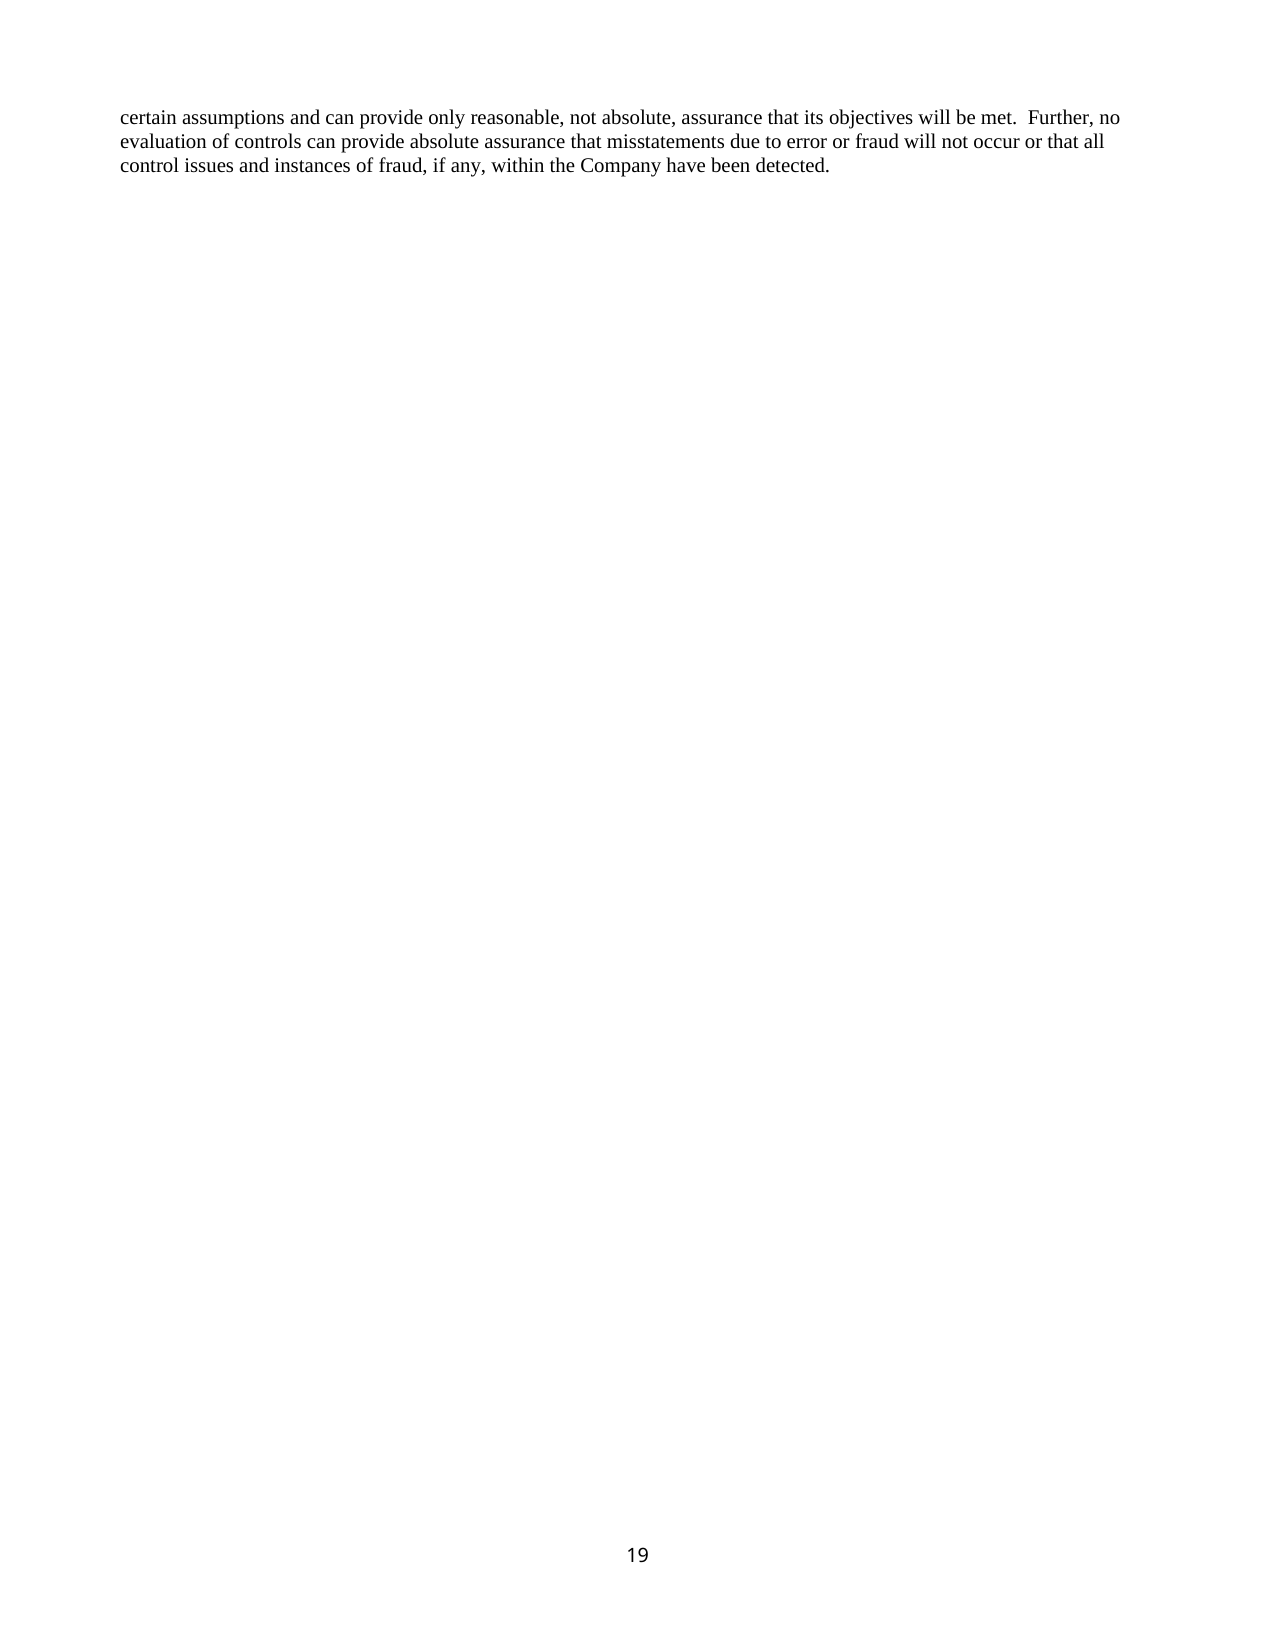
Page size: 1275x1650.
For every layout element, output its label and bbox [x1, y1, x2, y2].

text [120, 105, 1155, 177]
